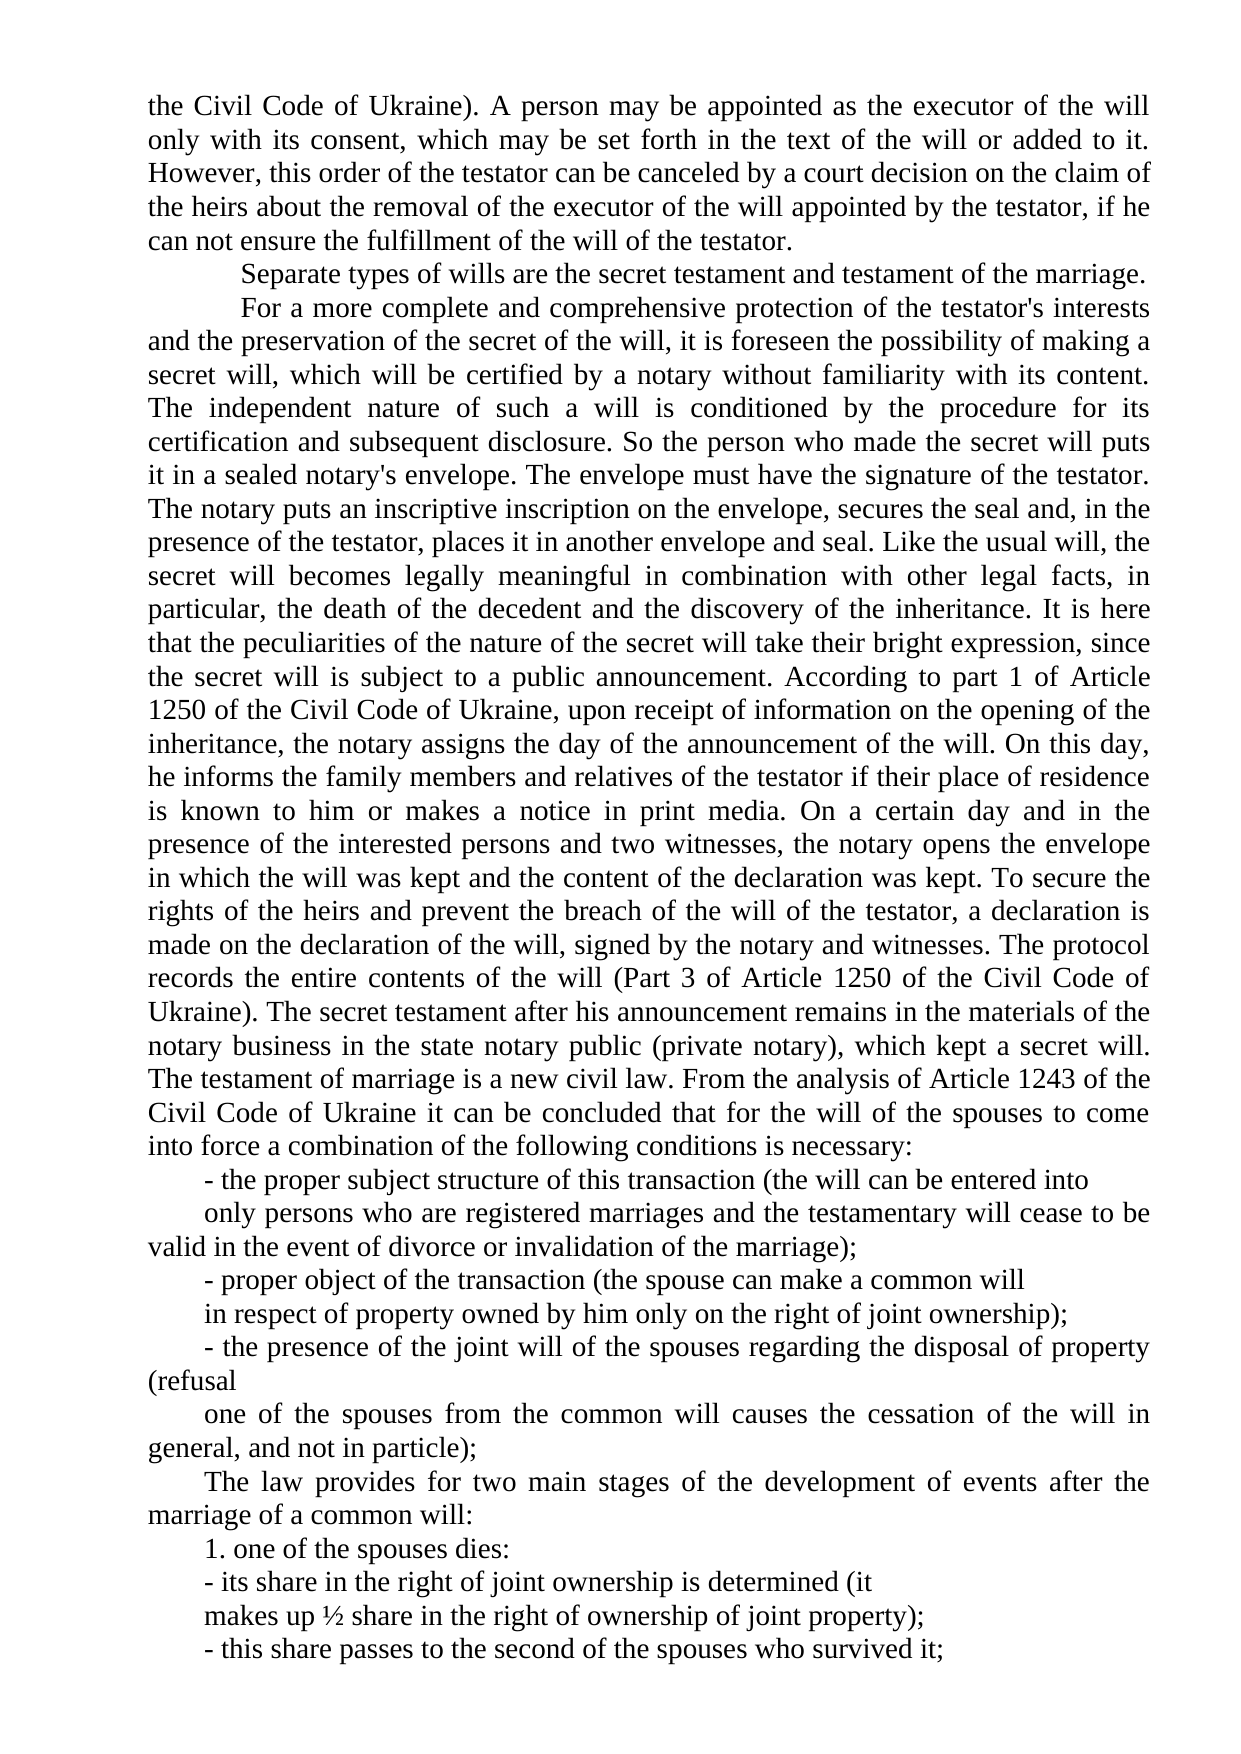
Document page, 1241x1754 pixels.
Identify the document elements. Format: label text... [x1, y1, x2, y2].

text in respect of property owned by him only on the right of joint ownership); [148, 1296, 1152, 1329]
text makes up ½ share in the right of ownership of joint property); [148, 1598, 1152, 1631]
text only persons who are registered marriages and the testamentary will cease to be valid in the event of divorce or invalidation of the marriage); [148, 1195, 1152, 1262]
text The law provides for two main stages of the development of events after the marriage of a common will: [148, 1464, 1152, 1531]
text - its share in the right of joint ownership is determined (it [148, 1564, 1152, 1598]
text - the proper subject structure of this transaction (the will can be entered into [148, 1162, 1152, 1195]
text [148, 88, 1152, 256]
text For a more complete and comprehensive protection of the testator's interests and the preservation of the secret of the will, it is foreseen the possibility of making a secret will, which will be certified by a notary without familiarity with its content. The independent nature of such a will is conditioned by the procedure for its certification and subsequent disclosure. So the person who made the secret will puts it in a sealed notary's envelope. The envelope must have the signature of the testator. The notary puts an inscriptive inscription on the envelope, secures the seal and, in the presence of the testator, places it in another envelope and seal. Like the usual will, the secret will becomes legally meaningful in combination with other legal facts, in particular, the death of the decedent and the discovery of the inheritance. It is here that the peculiarities of the nature of the secret will take their bright expression, since the secret will is subject to a public announcement. According to part 1 of Article 1250 of the Civil Code of Ukraine, upon receipt of information on the opening of the inheritance, the notary assigns the day of the announcement of the will. On this day, he informs the family members and relatives of the testator if their place of residence is known to him or makes a notice in print media. On a certain day and in the presence of the interested persons and two witnesses, the notary opens the envelope in which the will was kept and the content of the declaration was kept. To secure the rights of the heirs and prevent the breach of the will of the testator, a declaration is made on the declaration of the will, signed by the notary and witnesses. The protocol records the entire contents of the will (Part 3 of Article 1250 of the Civil Code of Ukraine). The secret testament after his announcement remains in the materials of the notary business in the state notary public (private notary), which kept a secret will. The testament of marriage is a new civil law. From the analysis of Article 1243 of the Civil Code of Ukraine it can be concluded that for the will of the spouses to come into force a combination of the following conditions is necessary: [148, 290, 1152, 1162]
text Separate types of wills are the secret testament and testament of the marriage. [148, 256, 1152, 290]
text one of the spouses from the common will causes the cessation of the will in general, and not in particle); [148, 1397, 1152, 1464]
text - proper object of the transaction (the spouse can make a common will [148, 1262, 1152, 1296]
text - this share passes to the second of the spouses who survived it; [148, 1631, 1152, 1665]
text - the presence of the joint will of the spouses regarding the disposal of property (refusal [148, 1329, 1152, 1397]
text 1. one of the spouses dies: [148, 1531, 1152, 1564]
